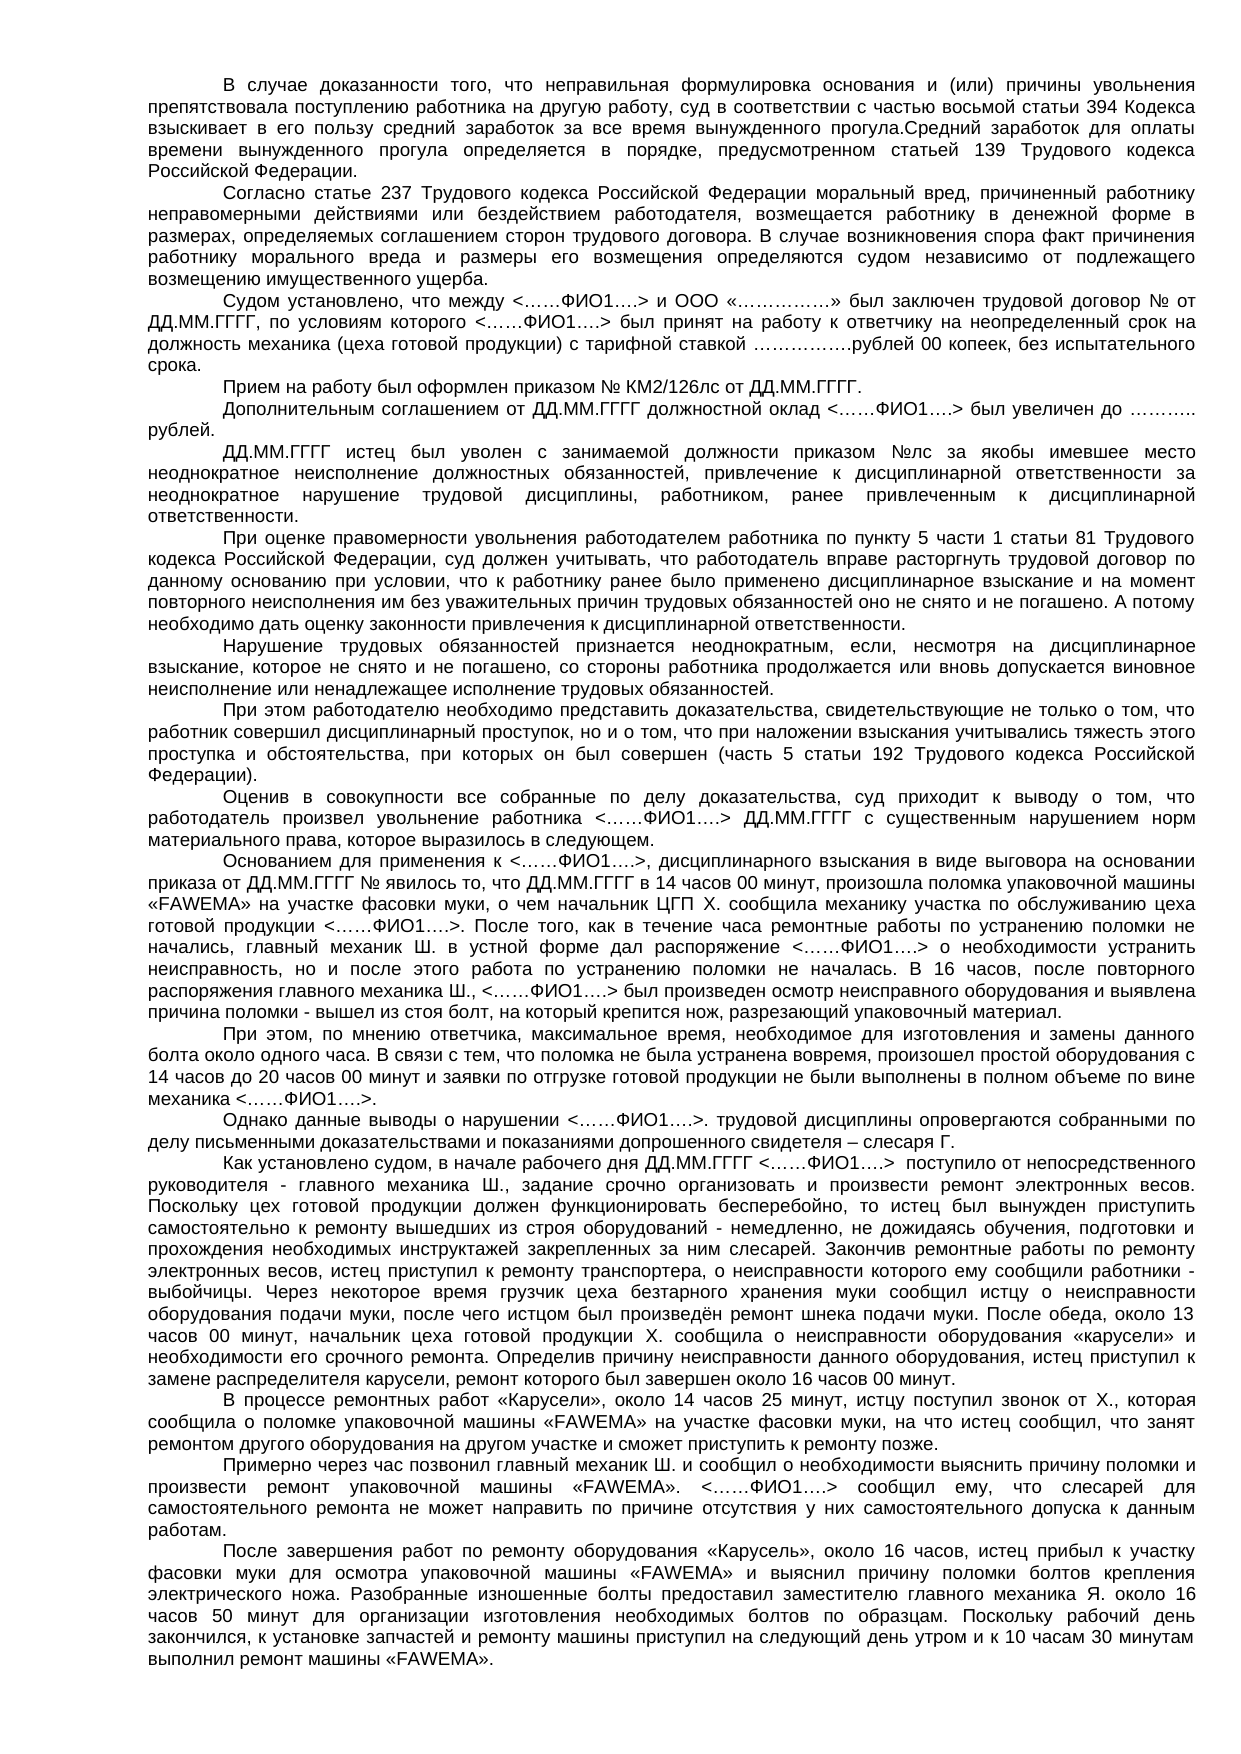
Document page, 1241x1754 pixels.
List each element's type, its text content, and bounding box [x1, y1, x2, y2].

text ДД.ММ.ГГГГ истец был уволен с занимаемой должности приказом №лс за якобы имевшее место неоднократное неисполнение должностных обязанностей, привлечение к дисциплинарной ответственности за неоднократное нарушение трудовой дисциплины, работником, ранее привлеченным к дисциплинарной ответственности. [148, 440, 1196, 527]
text В случае доказанности того, что неправильная формулировка основания и (или) причины увольнения препятствовала поступлению работника на другую работу, суд в соответствии с частью восьмой статьи 394 Кодекса взыскивает в его пользу средний заработок за все время вынужденного прогула.Средний заработок для оплаты времени вынужденного прогула определяется в порядке, предусмотренном статьей 139 Трудового кодекса Российской Федерации. [148, 74, 1196, 182]
text После завершения работ по ремонту оборудования «Карусель», около 16 часов, истец прибыл к участку фасовки муки для осмотра упаковочной машины «FAWEMA» и выяснил причину поломки болтов крепления электрического ножа. Разобранные изношенные болты предоставил заместителю главного механика Я. около 16 часов 50 минут для организации изготовления необходимых болтов по образцам. Поскольку рабочий день закончился, к установке запчастей и ремонту машины приступил на следующий день утром и к 10 часам 30 минутам выполнил ремонт машины «FAWEMA». [148, 1540, 1196, 1669]
text Прием на работу был оформлен приказом № КМ2/126лс от ДД.ММ.ГГГГ. [148, 376, 1196, 397]
text При оценке правомерности увольнения работодателем работника по пункту 5 части 1 статьи 81 Трудового кодекса Российской Федерации, суд должен учитывать, что работодатель вправе расторгнуть трудовой договор по данному основанию при условии, что к работнику ранее было применено дисциплинарное взыскание и на момент повторного неисполнения им без уважительных причин трудовых обязанностей оно не снято и не погашено. А потому необходимо дать оценку законности привлечения к дисциплинарной ответственности. [148, 527, 1196, 634]
text Согласно статье 237 Трудового кодекса Российской Федерации моральный вред, причиненный работнику неправомерными действиями или бездействием работодателя, возмещается работнику в денежной форме в размерах, определяемых соглашением сторон трудового договора. В случае возникновения спора факт причинения работнику морального вреда и размеры его возмещения определяются судом независимо от подлежащего возмещению имущественного ущерба. [148, 182, 1196, 289]
text Судом установлено, что между <……ФИО1….> и ООО «……………» был заключен трудовой договор № от ДД.ММ.ГГГГ, по условиям которого <……ФИО1….> был принят на работу к ответчику на неопределенный срок на должность механика (цеха готовой продукции) с тарифной ставкой …………….рублей 00 копеек, без испытательного срока. [148, 289, 1196, 376]
text В процессе ремонтных работ «Карусели», около 14 часов 25 минут, истцу поступил звонок от Х., которая сообщила о поломке упаковочной машины «FAWEMA» на участке фасовки муки, на что истец сообщил, что занят ремонтом другого оборудования на другом участке и сможет приступить к ремонту позже. [148, 1389, 1196, 1454]
text При этом, по мнению ответчика, максимальное время, необходимое для изготовления и замены данного болта около одного часа. В связи с тем, что поломка не была устранена вовремя, произошел простой оборудования с 14 часов до 20 часов 00 минут и заявки по отгрузке готовой продукции не были выполнены в полном объеме по вине механика <……ФИО1….>. [148, 1023, 1196, 1109]
text При этом работодателю необходимо представить доказательства, свидетельствующие не только о том, что работник совершил дисциплинарный проступок, но и о том, что при наложении взыскания учитывались тяжесть этого проступка и обстоятельства, при которых он был совершен (часть 5 статьи 192 Трудового кодекса Российской Федерации). [148, 699, 1196, 785]
text Примерно через час позвонил главный механик Ш. и сообщил о необходимости выяснить причину поломки и произвести ремонт упаковочной машины «FAWEMA». <……ФИО1….> сообщил ему, что слесарей для самостоятельного ремонта не может направить по причине отсутствия у них самостоятельного допуска к данным работам. [148, 1454, 1196, 1540]
text Нарушение трудовых обязанностей признается неоднократным, если, несмотря на дисциплинарное взыскание, которое не снято и не погашено, со стороны работника продолжается или вновь допускается виновное неисполнение или ненадлежащее исполнение трудовых обязанностей. [148, 634, 1196, 699]
text Как установлено судом, в начале рабочего дня ДД.ММ.ГГГГ <……ФИО1….> поступило от непосредственного руководителя - главного механика Ш., задание срочно организовать и произвести ремонт электронных весов. Поскольку цех готовой продукции должен функционировать бесперебойно, то истец был вынужден приступить самостоятельно к ремонту вышедших из строя оборудований - немедленно, не дожидаясь обучения, подготовки и прохождения необходимых инструктажей закрепленных за ним слесарей. Закончив ремонтные работы по ремонту электронных весов, истец приступил к ремонту транспортера, о неисправности которого ему сообщили работники - выбойчицы. Через некоторое время грузчик цеха безтарного хранения муки сообщил истцу о неисправности оборудования подачи муки, после чего истцом был произведён ремонт шнека подачи муки. После обеда, около 13 часов 00 минут, начальник цеха готовой продукции Х. сообщила о неисправности оборудования «карусели» и необходимости его срочного ремонта. Определив причину неисправности данного оборудования, истец приступил к замене распределителя карусели, ремонт которого был завершен около 16 часов 00 минут. [148, 1152, 1196, 1389]
text Однако данные выводы о нарушении <……ФИО1….>. трудовой дисциплины опровергаются собранными по делу письменными доказательствами и показаниями допрошенного свидетеля – слесаря Г. [148, 1109, 1196, 1152]
text Дополнительным соглашением от ДД.ММ.ГГГГ должностной оклад <……ФИО1….> был увеличен до ……….. рублей. [148, 397, 1196, 440]
text Основанием для применения к <……ФИО1….>, дисциплинарного взыскания в виде выговора на основании приказа от ДД.ММ.ГГГГ № явилось то, что ДД.ММ.ГГГГ в 14 часов 00 минут, произошла поломка упаковочной машины «FAWEMA» на участке фасовки муки, о чем начальник ЦГП Х. сообщила механику участка по обслуживанию цеха готовой продукции <……ФИО1….>. После того, как в течение часа ремонтные работы по устранению поломки не начались, главный механик Ш. в устной форме дал распоряжение <……ФИО1….> о необходимости устранить неисправность, но и после этого работа по устранению поломки не началась. В 16 часов, после повторного распоряжения главного механика Ш., <……ФИО1….> был произведен осмотр неисправного оборудования и выявлена причина поломки - вышел из стоя болт, на который крепится нож, разрезающий упаковочный материал. [148, 850, 1196, 1023]
text Оценив в совокупности все собранные по делу доказательства, суд приходит к выводу о том, что работодатель произвел увольнение работника <……ФИО1….> ДД.ММ.ГГГГ с существенным нарушением норм материального права, которое выразилось в следующем. [148, 785, 1196, 850]
